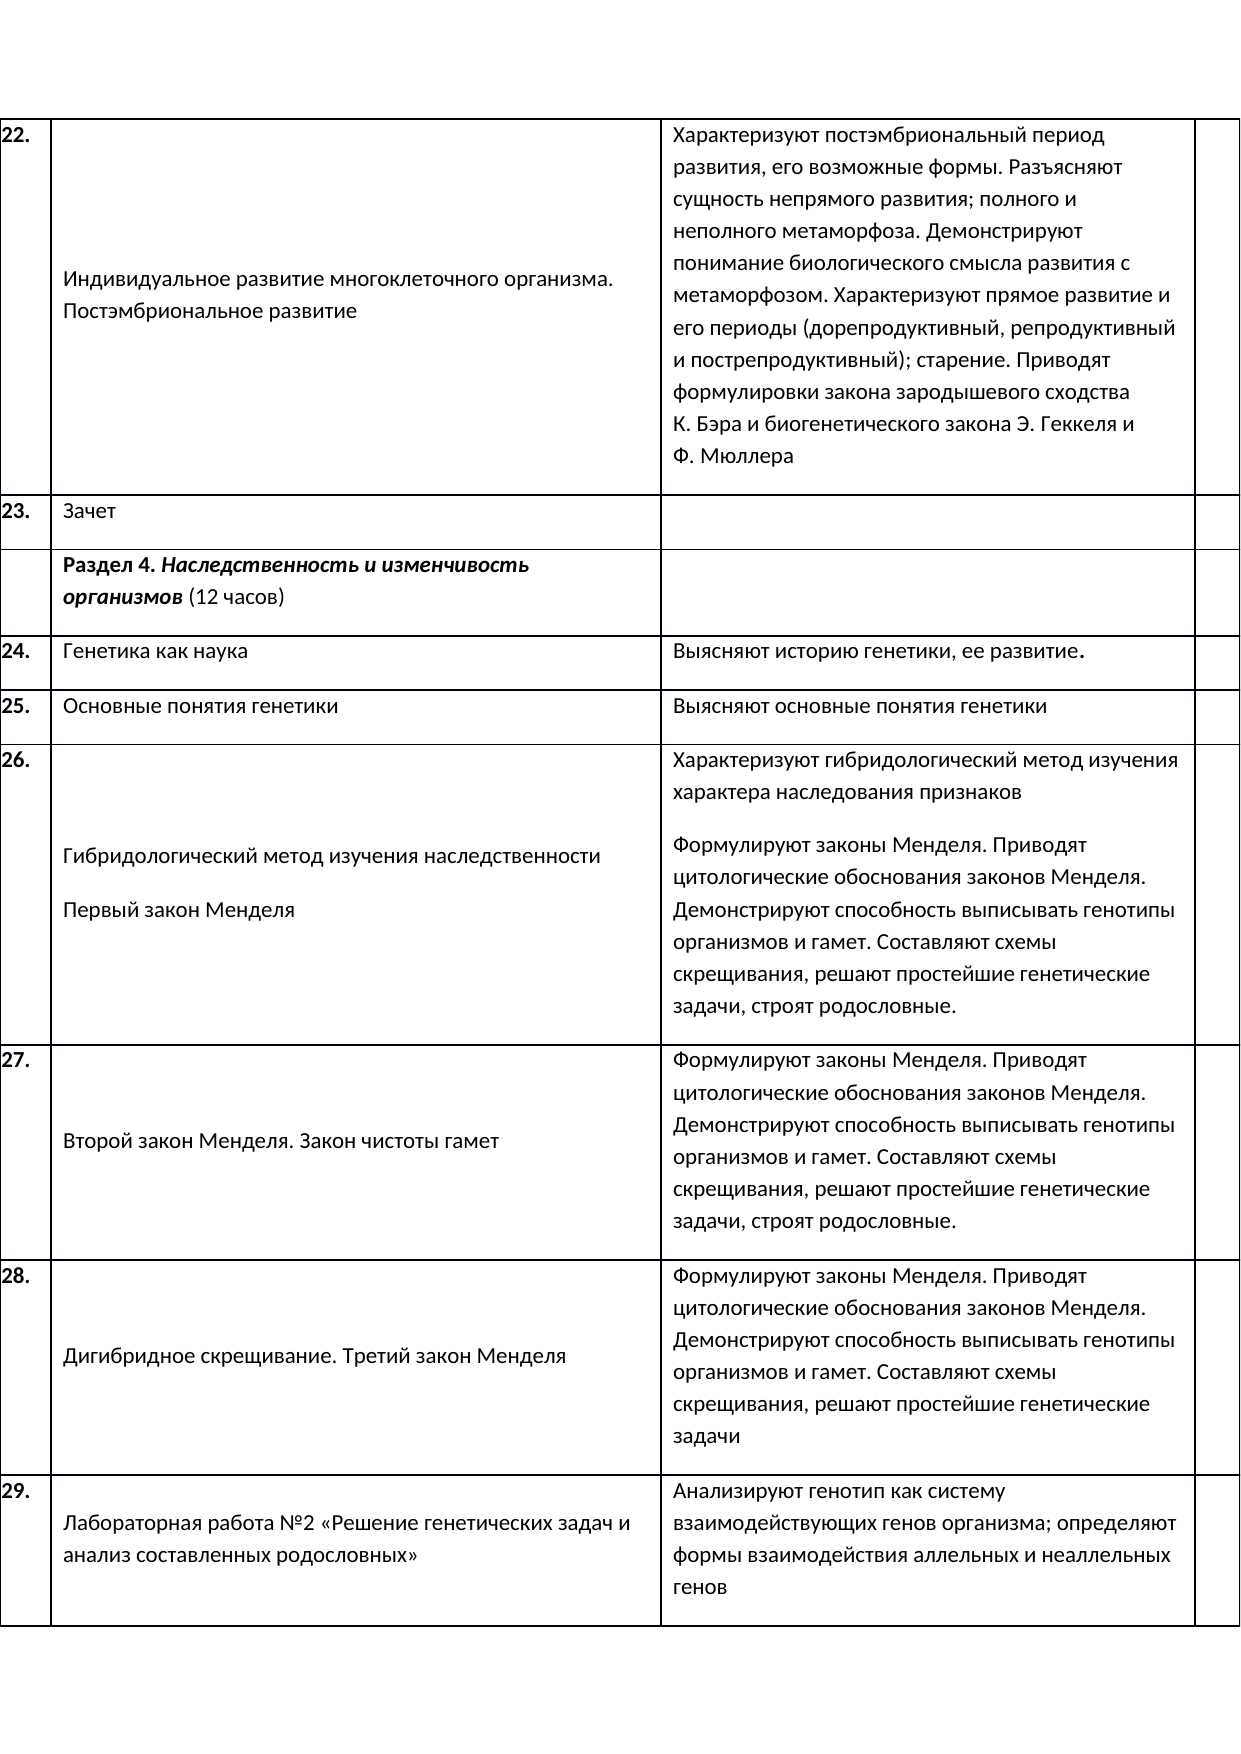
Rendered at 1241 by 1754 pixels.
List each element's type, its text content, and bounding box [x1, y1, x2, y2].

table_cell Дигибридное скрещивание. Третий закон Менделя [52, 1261, 660, 1474]
table_cell 25. [1, 691, 50, 743]
table_cell [1196, 550, 1239, 635]
table_cell [1, 550, 50, 635]
table_cell Выясняют основные понятия генетики [662, 691, 1194, 743]
table_cell Основные понятия генетики [52, 691, 660, 743]
table_cell [662, 496, 1194, 548]
table_cell Характеризуют гибридологический метод изучения характера наследования признаков Формулируют законы Менделя. Приводят цитологические обоснования законов Менделя. Демонстрируют способность выписывать генотипы организмов и гамет. Составляют схемы скрещивания, решают простейшие генетические задачи, строят родословные. [662, 745, 1194, 1044]
table_cell 26. [1, 745, 50, 1044]
table_cell Зачет [52, 496, 660, 548]
table_cell Раздел 4. Наследственность и изменчивость организмов (12 часов) [52, 550, 660, 635]
table_cell Характеризуют постэмбриональный период развития, его возможные формы. Разъясняют сущность непрямого развития; полного и неполного метаморфоза. Демонстрируют понимание биологического смысла развития с метаморфозом. Характеризуют прямое развитие и его периоды (дорепродуктивный, репродуктивный и пострепродуктивный); старение. Приводят формулировки закона зародышевого сходства К. Бэра и биогенетического закона Э. Геккеля и Ф. Мюллера [662, 120, 1194, 494]
table_cell [1196, 1476, 1239, 1625]
table_cell [1196, 120, 1239, 494]
table_cell 27. [1, 1046, 50, 1259]
table_cell Анализируют генотип как систему взаимодействующих генов организма; определяют формы взаимодействия аллельных и неаллельных генов [662, 1476, 1194, 1625]
table_cell Гибридологический метод изучения наследственности Первый закон Менделя [52, 745, 660, 1044]
table_cell [1196, 691, 1239, 743]
table_cell Формулируют законы Менделя. Приводят цитологические обоснования законов Менделя. Демонстрируют способность выписывать генотипы организмов и гамет. Составляют схемы скрещивания, решают простейшие генетические задачи [662, 1261, 1194, 1474]
table_cell 24. [1, 637, 50, 689]
table_cell Второй закон Менделя. Закон чистоты гамет [52, 1046, 660, 1259]
table_cell [1196, 745, 1239, 1044]
table_cell [1196, 637, 1239, 689]
table_cell 23. [1, 496, 50, 548]
table_cell [1196, 1046, 1239, 1259]
table_cell 28. [1, 1261, 50, 1474]
table_cell Индивидуальное развитие многоклеточного организма. Постэмбриональное развитие [52, 120, 660, 494]
table_cell [1196, 1261, 1239, 1474]
table_cell Лабораторная работа №2 «Решение генетических задач и анализ составленных родословных» [52, 1476, 660, 1625]
table_cell 29. [1, 1476, 50, 1625]
table_cell 22. [1, 120, 50, 494]
table_cell Формулируют законы Менделя. Приводят цитологические обоснования законов Менделя. Демонстрируют способность выписывать генотипы организмов и гамет. Составляют схемы скрещивания, решают простейшие генетические задачи, строят родословные. [662, 1046, 1194, 1259]
table_cell Генетика как наука [52, 637, 660, 689]
table_cell [662, 550, 1194, 635]
table_cell Выясняют историю генетики, ее развитие. [662, 637, 1194, 689]
table_cell [1196, 496, 1239, 548]
